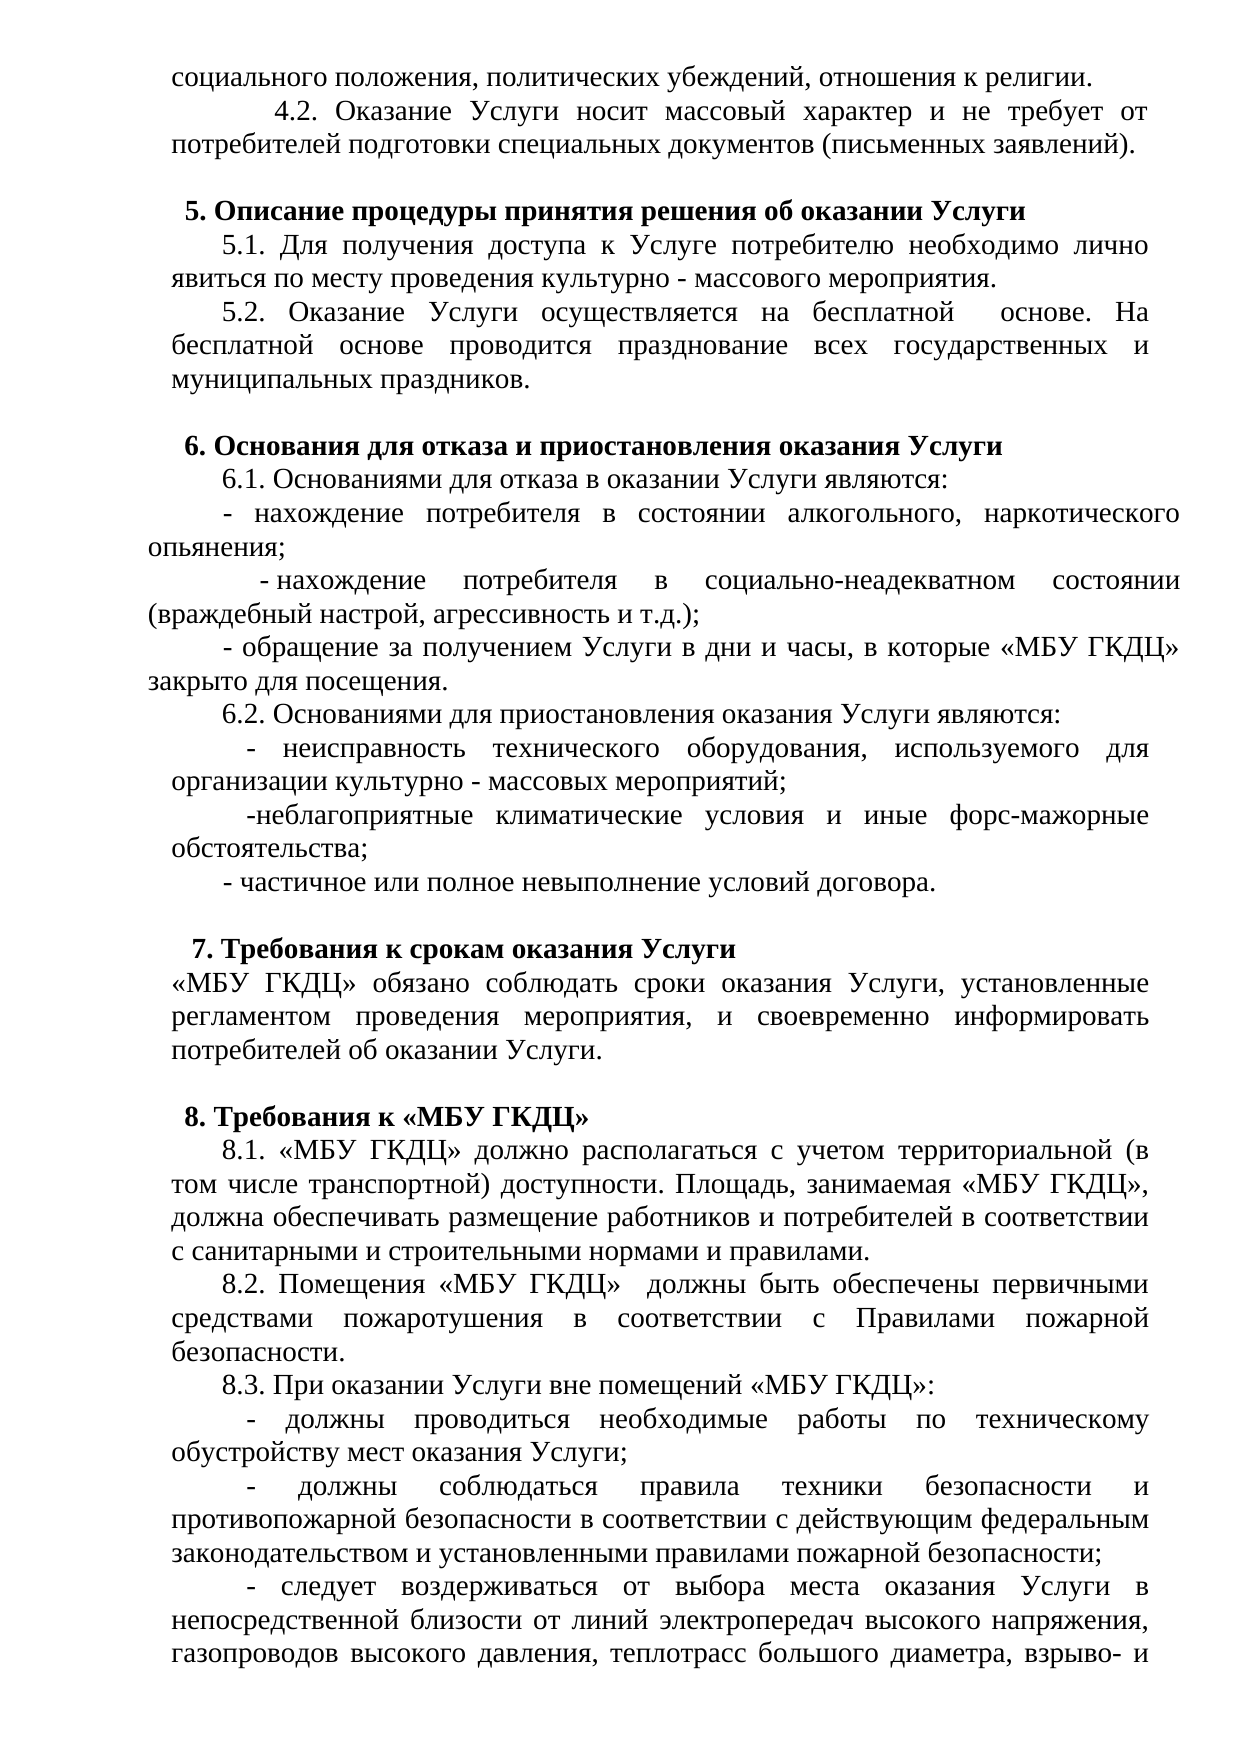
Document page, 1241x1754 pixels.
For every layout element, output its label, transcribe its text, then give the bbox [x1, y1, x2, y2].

text - нахождение потребителя в социально-неадекватном состоянии (враждебный настрой, агрессивность и т.д.); [148, 562, 1181, 629]
text 4.2. Оказание Услуги носит массовый характер и не требует от потребителей подготовки специальных документов (письменных заявлений). [171, 93, 1150, 160]
text 5.2. Оказание Услуги осуществляется на бесплатной основе. На бесплатной основе проводится празднование всех государственных и муниципальных праздников. [171, 294, 1150, 394]
text 8. Требования к «МБУ ГКДЦ» [148, 1099, 1150, 1132]
text - должны проводиться необходимые работы по техническому обустройству мест оказания Услуги; [171, 1401, 1150, 1468]
text - обращение за получением Услуги в дни и часы, в которые «МБУ ГКДЦ» закрыто для посещения. [148, 629, 1181, 696]
text «МБУ ГКДЦ» обязано соблюдать сроки оказания Услуги, установленные регламентом проведения мероприятия, и своевременно информировать потребителей об оказании Услуги. [171, 965, 1150, 1065]
text - частичное или полное невыполнение условий договора. [148, 864, 1181, 898]
text - должны соблюдаться правила техники безопасности и противопожарной безопасности в соответствии с действующим федеральным законодательством и установленными правилами пожарной безопасности; [171, 1468, 1150, 1568]
text 7. Требования к срокам оказания Услуги [148, 931, 1150, 965]
text - неисправность технического оборудования, используемого для организации культурно - массовых мероприятий; [171, 730, 1150, 797]
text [171, 1568, 1150, 1669]
text 8.1. «МБУ ГКДЦ» должно располагаться с учетом территориальной (в том числе транспортной) доступности. Площадь, занимаемая «МБУ ГКДЦ», должна обеспечивать размещение работников и потребителей в соответствии с санитарными и строительными нормами и правилами. [171, 1132, 1150, 1267]
text -неблагоприятные климатические условия и иные форс-мажорные обстоятельства; [171, 797, 1150, 864]
text 5.1. Для получения доступа к Услуге потребителю необходимо лично явиться по месту проведения культурно - массового мероприятия. [171, 227, 1150, 294]
text - нахождение потребителя в состоянии алкогольного, наркотического опьянения; [148, 495, 1181, 562]
text 5. Описание процедуры принятия решения об оказании Услуги [148, 193, 1150, 227]
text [171, 59, 1150, 93]
text 6.1. Основаниями для отказа в оказании Услуги являются: [171, 462, 1150, 495]
text 8.2. Помещения «МБУ ГКДЦ» должны быть обеспечены первичными средствами пожаротушения в соответствии с Правилами пожарной безопасности. [171, 1267, 1150, 1367]
text 8.3. При оказании Услуги вне помещений «МБУ ГКДЦ»: [171, 1367, 1150, 1401]
text 6.2. Основаниями для приостановления оказания Услуги являются: [171, 696, 1150, 730]
text 6. Основания для отказа и приостановления оказания Услуги [148, 428, 1150, 462]
